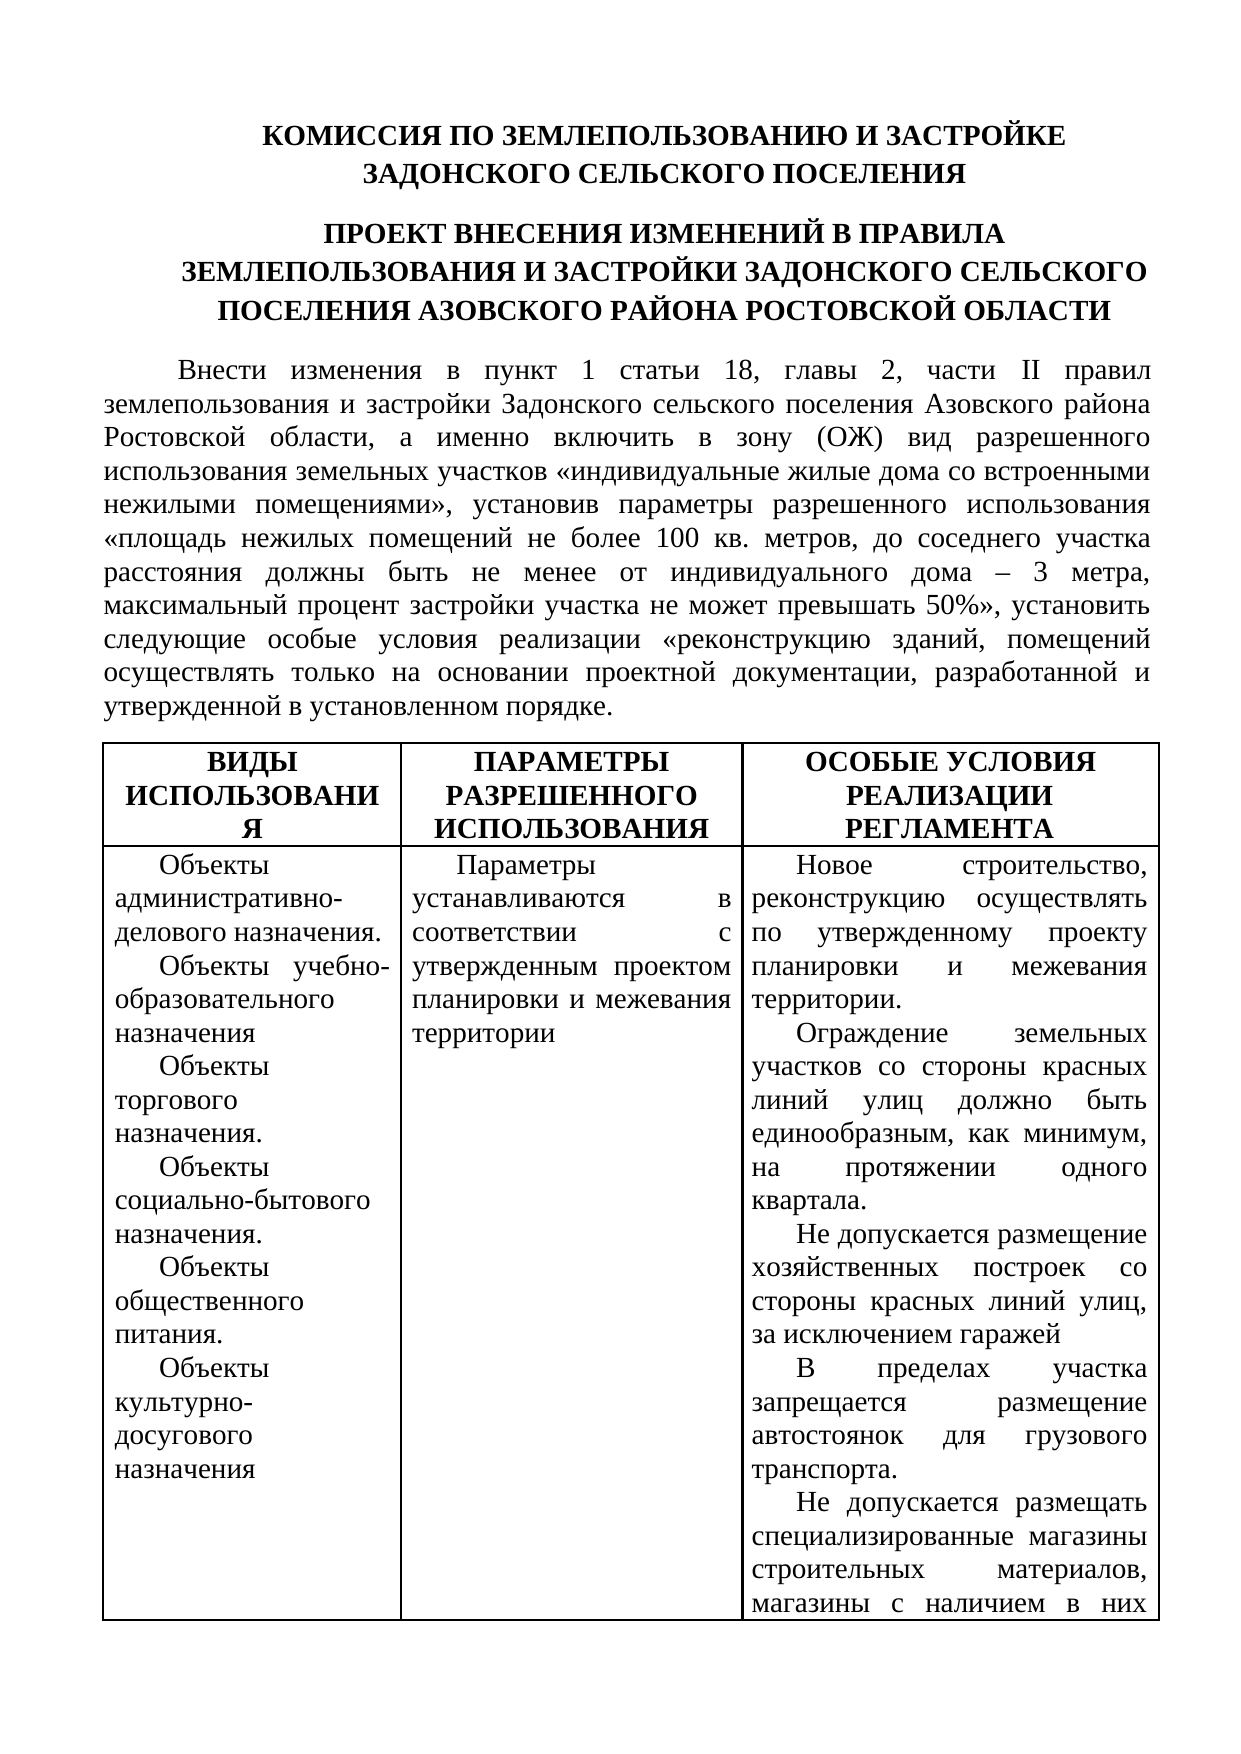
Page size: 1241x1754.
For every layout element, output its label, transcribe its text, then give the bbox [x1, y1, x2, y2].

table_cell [744, 847, 1158, 1618]
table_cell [104, 847, 400, 1618]
text Внести изменения в пункт 1 статьи 18, главы 2, части II правил землепользования и застройки Задонского сельского поселения Азовского района Ростовской области, а именно включить в зону (ОЖ) вид разрешенного использования земельных участков «индивидуальные жилые дома со встроенными нежилыми помещениями», установив параметры разрешенного использования «площадь нежилых помещений не более 100 кв. метров, до соседнего участка расстояния должны быть не менее от индивидуального дома – 3 метра, максимальный процент застройки участка не может превышать 50%», установить следующие особые условия реализации «реконструкцию зданий, помещений осуществлять только на основании проектной документации, разработанной и утвержденной в установленном порядке. [103, 352, 1152, 721]
text ПРОЕКТ ВНЕСЕНИЯ ИЗМЕНЕНИЙ В ПРАВИЛА ЗЕМЛЕПОЛЬЗОВАНИЯ И ЗАСТРОЙКИ ЗАДОНСКОГО СЕЛЬСКОГО ПОСЕЛЕНИЯ АЗОВСКОГО РАЙОНА РОСТОВСКОЙ ОБЛАСТИ [177, 216, 1152, 327]
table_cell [402, 847, 741, 1618]
table_header ОСОБЫЕ УСЛОВИЯ РЕАЛИЗАЦИИ РЕГЛАМЕНТА [744, 744, 1158, 845]
table_header ВИДЫ ИСПОЛЬЗОВАНИЯ [104, 744, 400, 845]
table_header ПАРАМЕТРЫ РАЗРЕШЕННОГО ИСПОЛЬЗОВАНИЯ [402, 744, 741, 845]
text КОМИССИЯ ПО ЗЕМЛЕПОЛЬЗОВАНИЮ И ЗАСТРОЙКЕ ЗАДОНСКОГО СЕЛЬСКОГО ПОСЕЛЕНИЯ [177, 118, 1152, 190]
